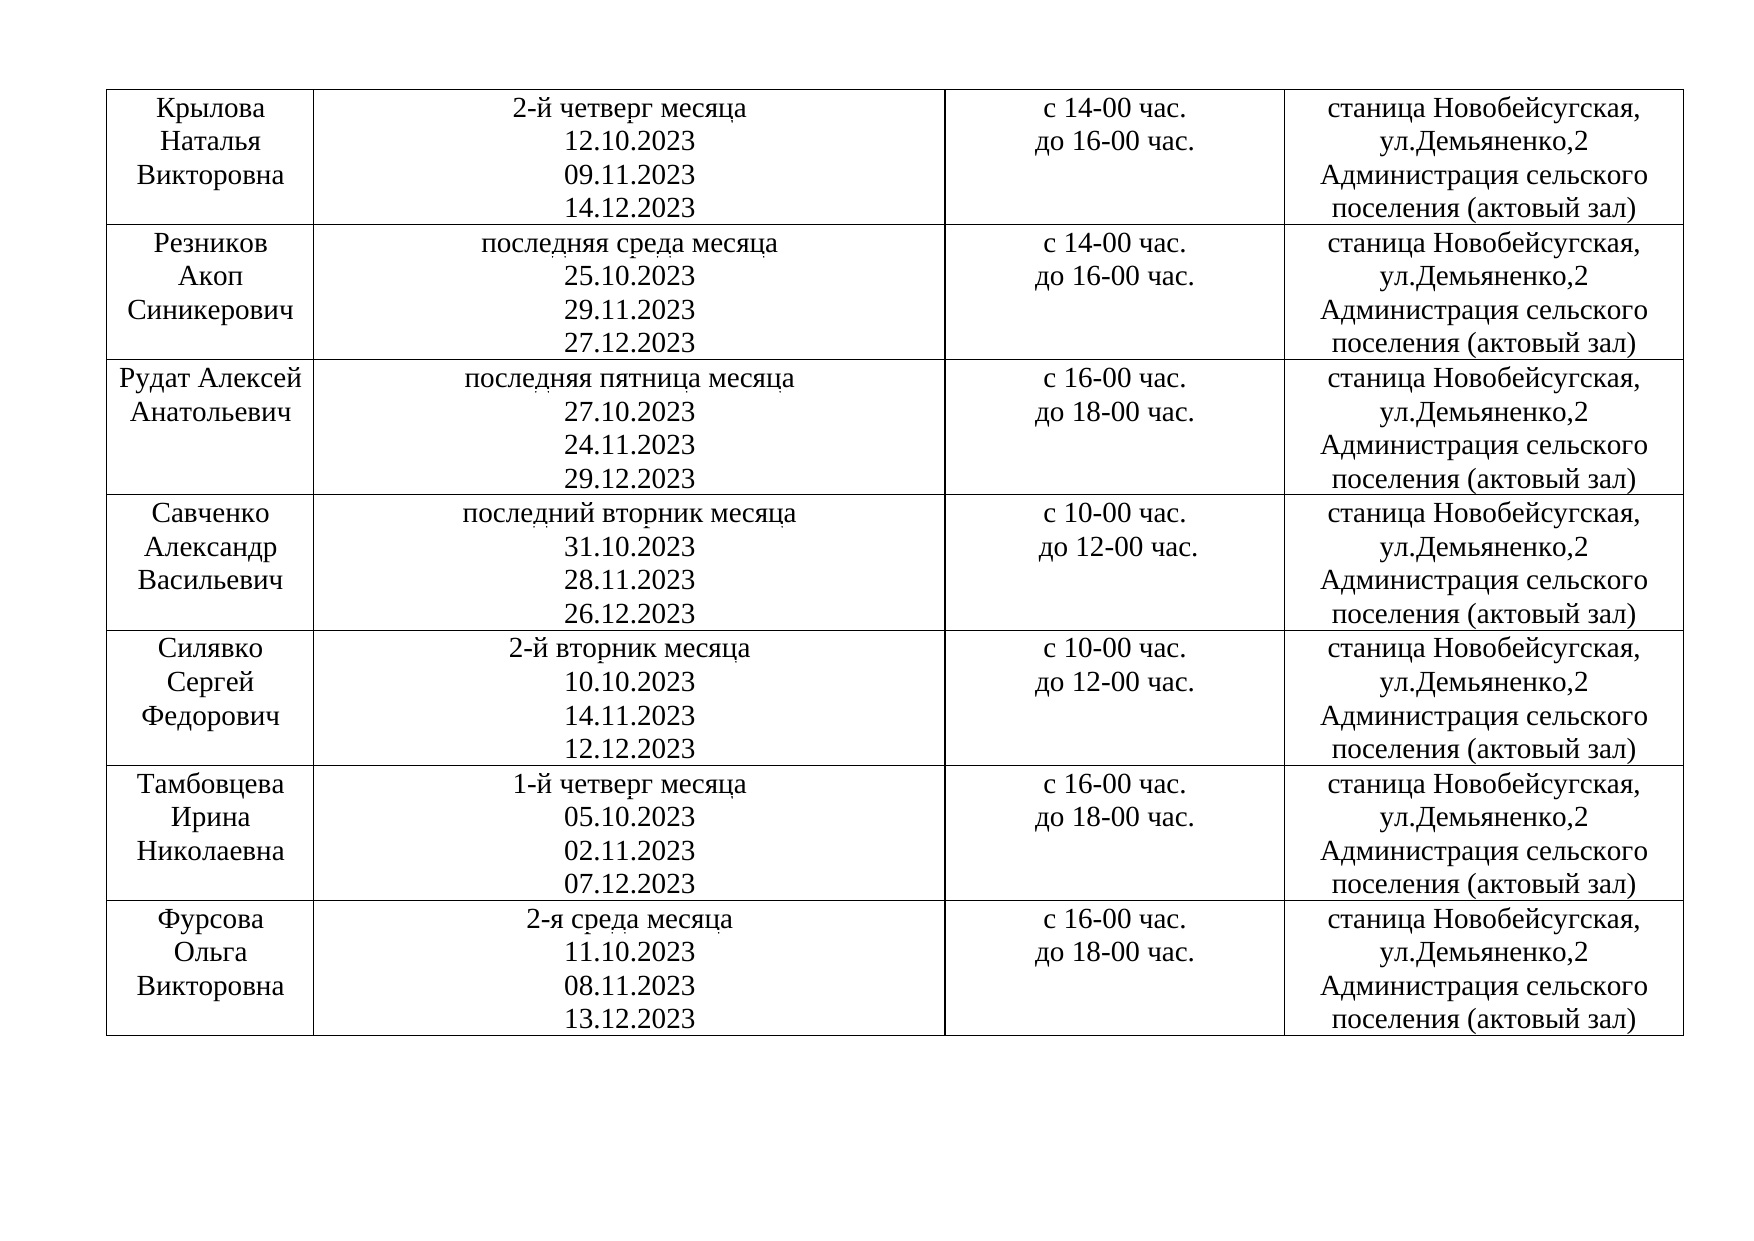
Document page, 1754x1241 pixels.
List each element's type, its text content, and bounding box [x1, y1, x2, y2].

table_cell Крылова Наталья Викторовна [107, 90, 313, 224]
table_cell с 16-00 час. до 18-00 час. [946, 766, 1284, 900]
table_cell 1-й четверг месяца 05.10.2023 02.11.2023 07.12.2023 [314, 766, 944, 900]
table_cell Фурсова Ольга Викторовна [107, 901, 313, 1035]
table_cell с 10-00 час. до 12-00 час. [946, 495, 1284, 629]
table_cell с 14-00 час. до 16-00 час. [946, 90, 1284, 224]
table_cell станица Новобейсугская, ул.Демьяненко,2 Администрация сельского поселения (актовый зал) [1285, 225, 1683, 359]
table_cell станица Новобейсугская, ул.Демьяненко,2 Администрация сельского поселения (актовый зал) [1285, 495, 1683, 629]
table_cell 2-й вторник месяца 10.10.2023 14.11.2023 12.12.2023 [314, 631, 944, 765]
table_cell Силявко Сергей Федорович [107, 631, 313, 765]
table_cell с 14-00 час. до 16-00 час. [946, 225, 1284, 359]
table_cell 2-й четверг месяца 12.10.2023 09.11.2023 14.12.2023 [314, 90, 944, 224]
table_cell Тамбовцева Ирина Николаевна [107, 766, 313, 900]
table_cell станица Новобейсугская, ул.Демьяненко,2 Администрация сельского поселения (актовый зал) [1285, 766, 1683, 900]
table_cell с 16-00 час. до 18-00 час. [946, 901, 1284, 1035]
table_cell с 16-00 час. до 18-00 час. [946, 360, 1284, 494]
table_cell с 10-00 час. до 12-00 час. [946, 631, 1284, 765]
table_cell 2-я среда месяца 11.10.2023 08.11.2023 13.12.2023 [314, 901, 944, 1035]
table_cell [1285, 901, 1683, 1035]
table_cell Савченко Александр Васильевич [107, 495, 313, 629]
table_cell Резников Акоп Синикерович [107, 225, 313, 359]
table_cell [1285, 90, 1683, 224]
table_cell станица Новобейсугская, ул.Демьяненко,2 Администрация сельского поселения (актовый зал) [1285, 631, 1683, 765]
table_cell последняя среда месяца 25.10.2023 29.11.2023 27.12.2023 [314, 225, 944, 359]
table_cell станица Новобейсугская, ул.Демьяненко,2 Администрация сельского поселения (актовый зал) [1285, 360, 1683, 494]
table_cell последняя пятница месяца 27.10.2023 24.11.2023 29.12.2023 [314, 360, 944, 494]
table_cell последний вторник месяца 31.10.2023 28.11.2023 26.12.2023 [314, 495, 944, 629]
table_cell Рудат Алексей Анатольевич [107, 360, 313, 494]
